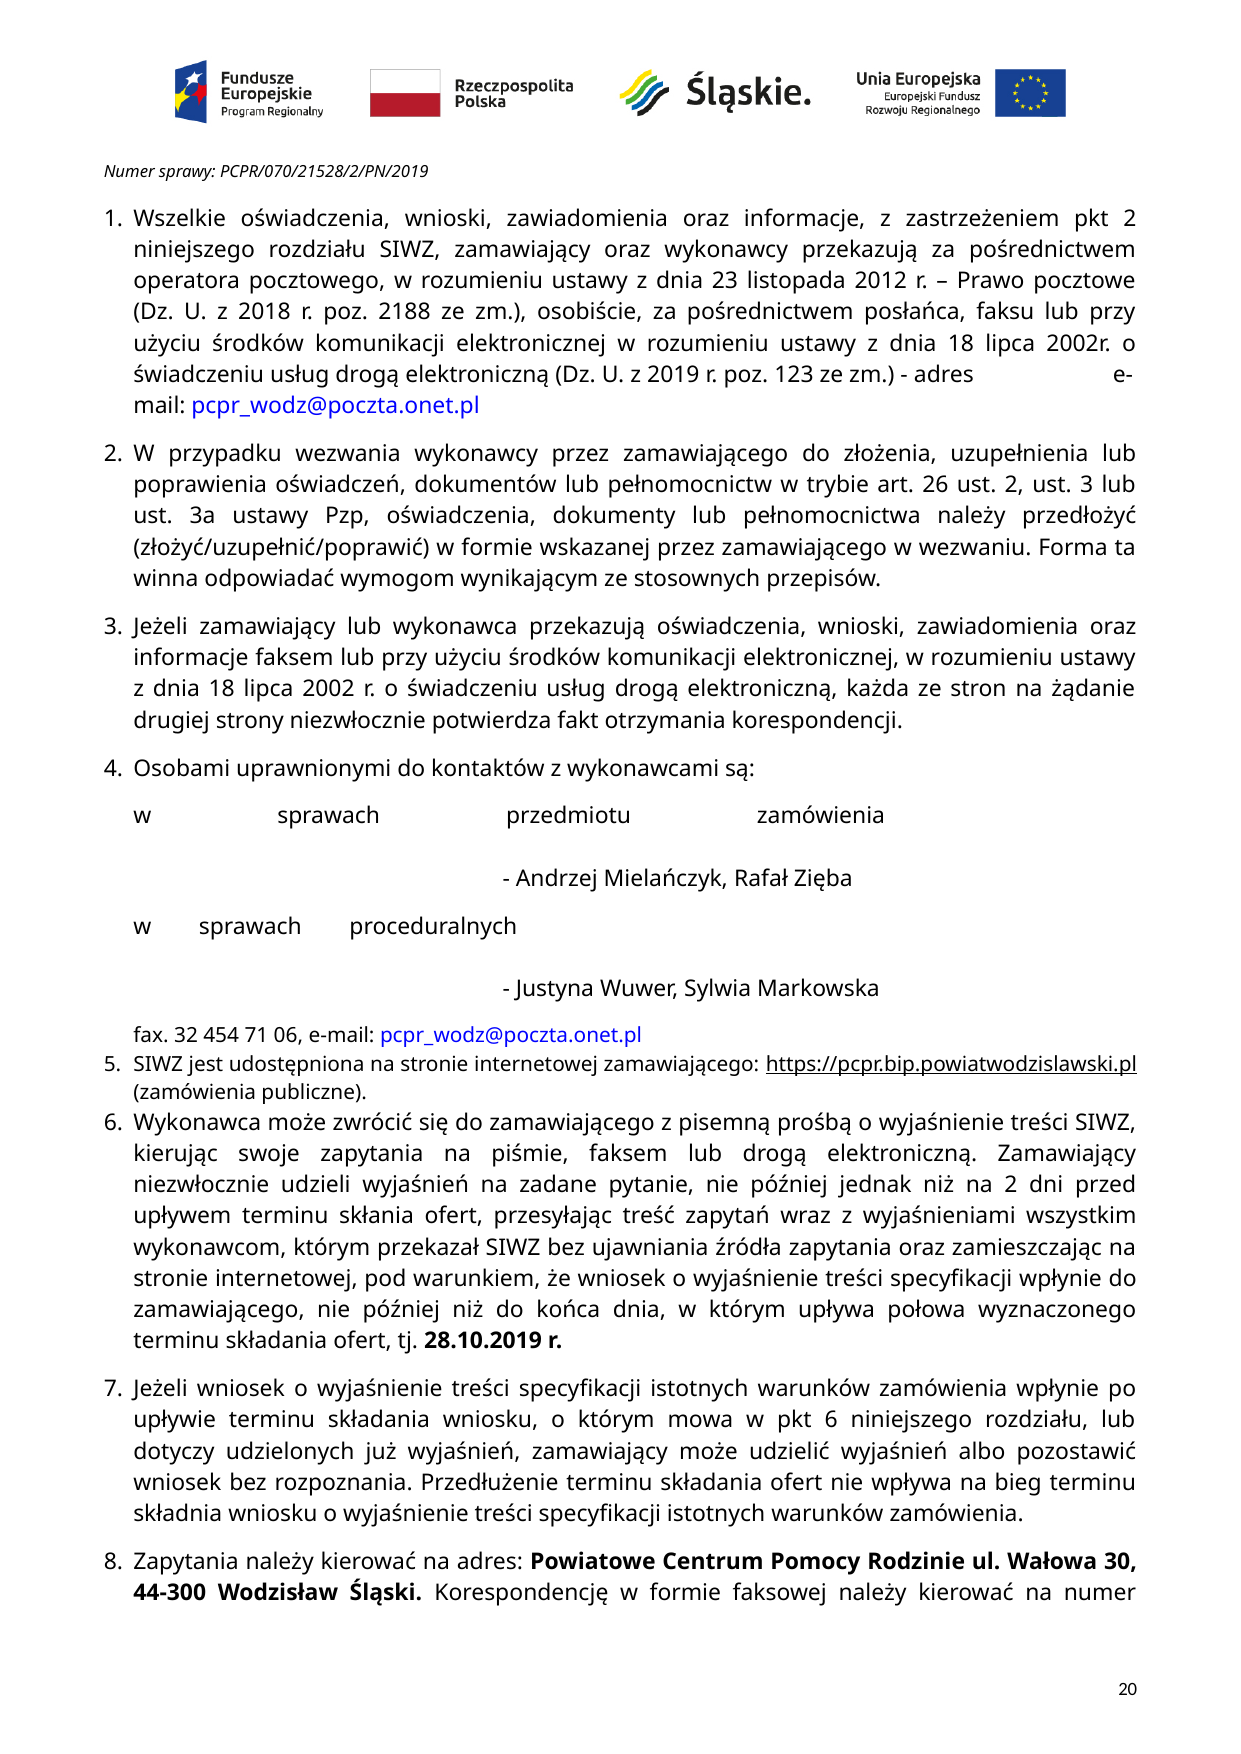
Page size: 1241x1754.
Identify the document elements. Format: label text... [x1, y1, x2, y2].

list SIWZ jest udostępniona na stronie internetowej zamawiającego: https://pcpr.bip.powiatwodzislawski.pl (zamówienia publiczne). [103, 1049, 1137, 1106]
list W przypadku wezwania wykonawcy przez zamawiającego do złożenia, uzupełnienia lub poprawienia oświadczeń, dokumentów lub pełnomocnictw w trybie art. 26 ust. 2, ust. 3 lub ust. 3a ustawy Pzp, oświadczenia, dokumenty lub pełnomocnictwa należy przedłożyć (złożyć/uzupełnić/poprawić) w formie wskazanej przez zamawiającego w wezwaniu. Forma ta winna odpowiadać wymogom wynikającym ze stosownych przepisów. [103, 437, 1137, 593]
list Jeżeli zamawiający lub wykonawca przekazują oświadczenia, wnioski, zawiadomienia oraz informacje faksem lub przy użyciu środków komunikacji elektronicznej, w rozumieniu ustawy z dnia 18 lipca 2002 r. o świadczeniu usług drogą elektroniczną, każda ze stron na żądanie drugiej strony niezwłocznie potwierdza fakt otrzymania korespondencji. [103, 610, 1137, 735]
text w sprawach proceduralnych - Justyna Wuwer, Sylwia Markowska [133, 910, 1137, 1003]
list Wszelkie oświadczenia, wnioski, zawiadomienia oraz informacje, z zastrzeżeniem pkt 2 niniejszego rozdziału SIWZ, zamawiający oraz wykonawcy przekazują za pośrednictwem operatora pocztowego, w rozumieniu ustawy z dnia 23 listopada 2012 r. – Prawo pocztowe (Dz. U. z 2018 r. poz. 2188 ze zm.), osobiście, za pośrednictwem posłańca, faksu lub przy użyciu środków komunikacji elektronicznej w rozumieniu ustawy z dnia 18 lipca 2002r. o świadczeniu usług drogą elektroniczną (Dz. U. z 2019 r. poz. 123 ze zm.) - adres e-mail: pcpr_wodz@poczta.onet.pl [103, 201, 1137, 420]
text fax. 32 454 71 06, e-mail: pcpr_wodz@poczta.onet.pl [133, 1020, 1137, 1049]
list Jeżeli wniosek o wyjaśnienie treści specyfikacji istotnych warunków zamówienia wpłynie po upływie terminu składania wniosku, o którym mowa w pkt 6 niniejszego rozdziału, lub dotyczy udzielonych już wyjaśnień, zamawiający może udzielić wyjaśnień albo pozostawić wniosek bez rozpoznania. Przedłużenie terminu składania ofert nie wpływa na bieg terminu składnia wniosku o wyjaśnienie treści specyfikacji istotnych warunków zamówienia. [103, 1372, 1137, 1528]
list Wykonawca może zwrócić się do zamawiającego z pisemną prośbą o wyjaśnienie treści SIWZ, kierując swoje zapytania na piśmie, faksem lub drogą elektroniczną. Zamawiający niezwłocznie udzieli wyjaśnień na zadane pytanie, nie później jednak niż na 2 dni przed upływem terminu skłania ofert, przesyłając treść zapytań wraz z wyjaśnieniami wszystkim wykonawcom, którym przekazał SIWZ bez ujawniania źródła zapytania oraz zamieszczając na stronie internetowej, pod warunkiem, że wniosek o wyjaśnienie treści specyfikacji wpłynie do zamawiającego, nie później niż do końca dnia, w którym upływa połowa wyznaczonego terminu składania ofert, tj. 28.10.2019 r. [103, 1106, 1137, 1356]
picture [159, 44, 1081, 137]
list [103, 1545, 1137, 1608]
text w sprawach przedmiotu zamówienia - Andrzej Mielańczyk, Rafał Zięba [133, 799, 1137, 893]
list Osobami uprawnionymi do kontaktów z wykonawcami są: [103, 751, 1137, 783]
